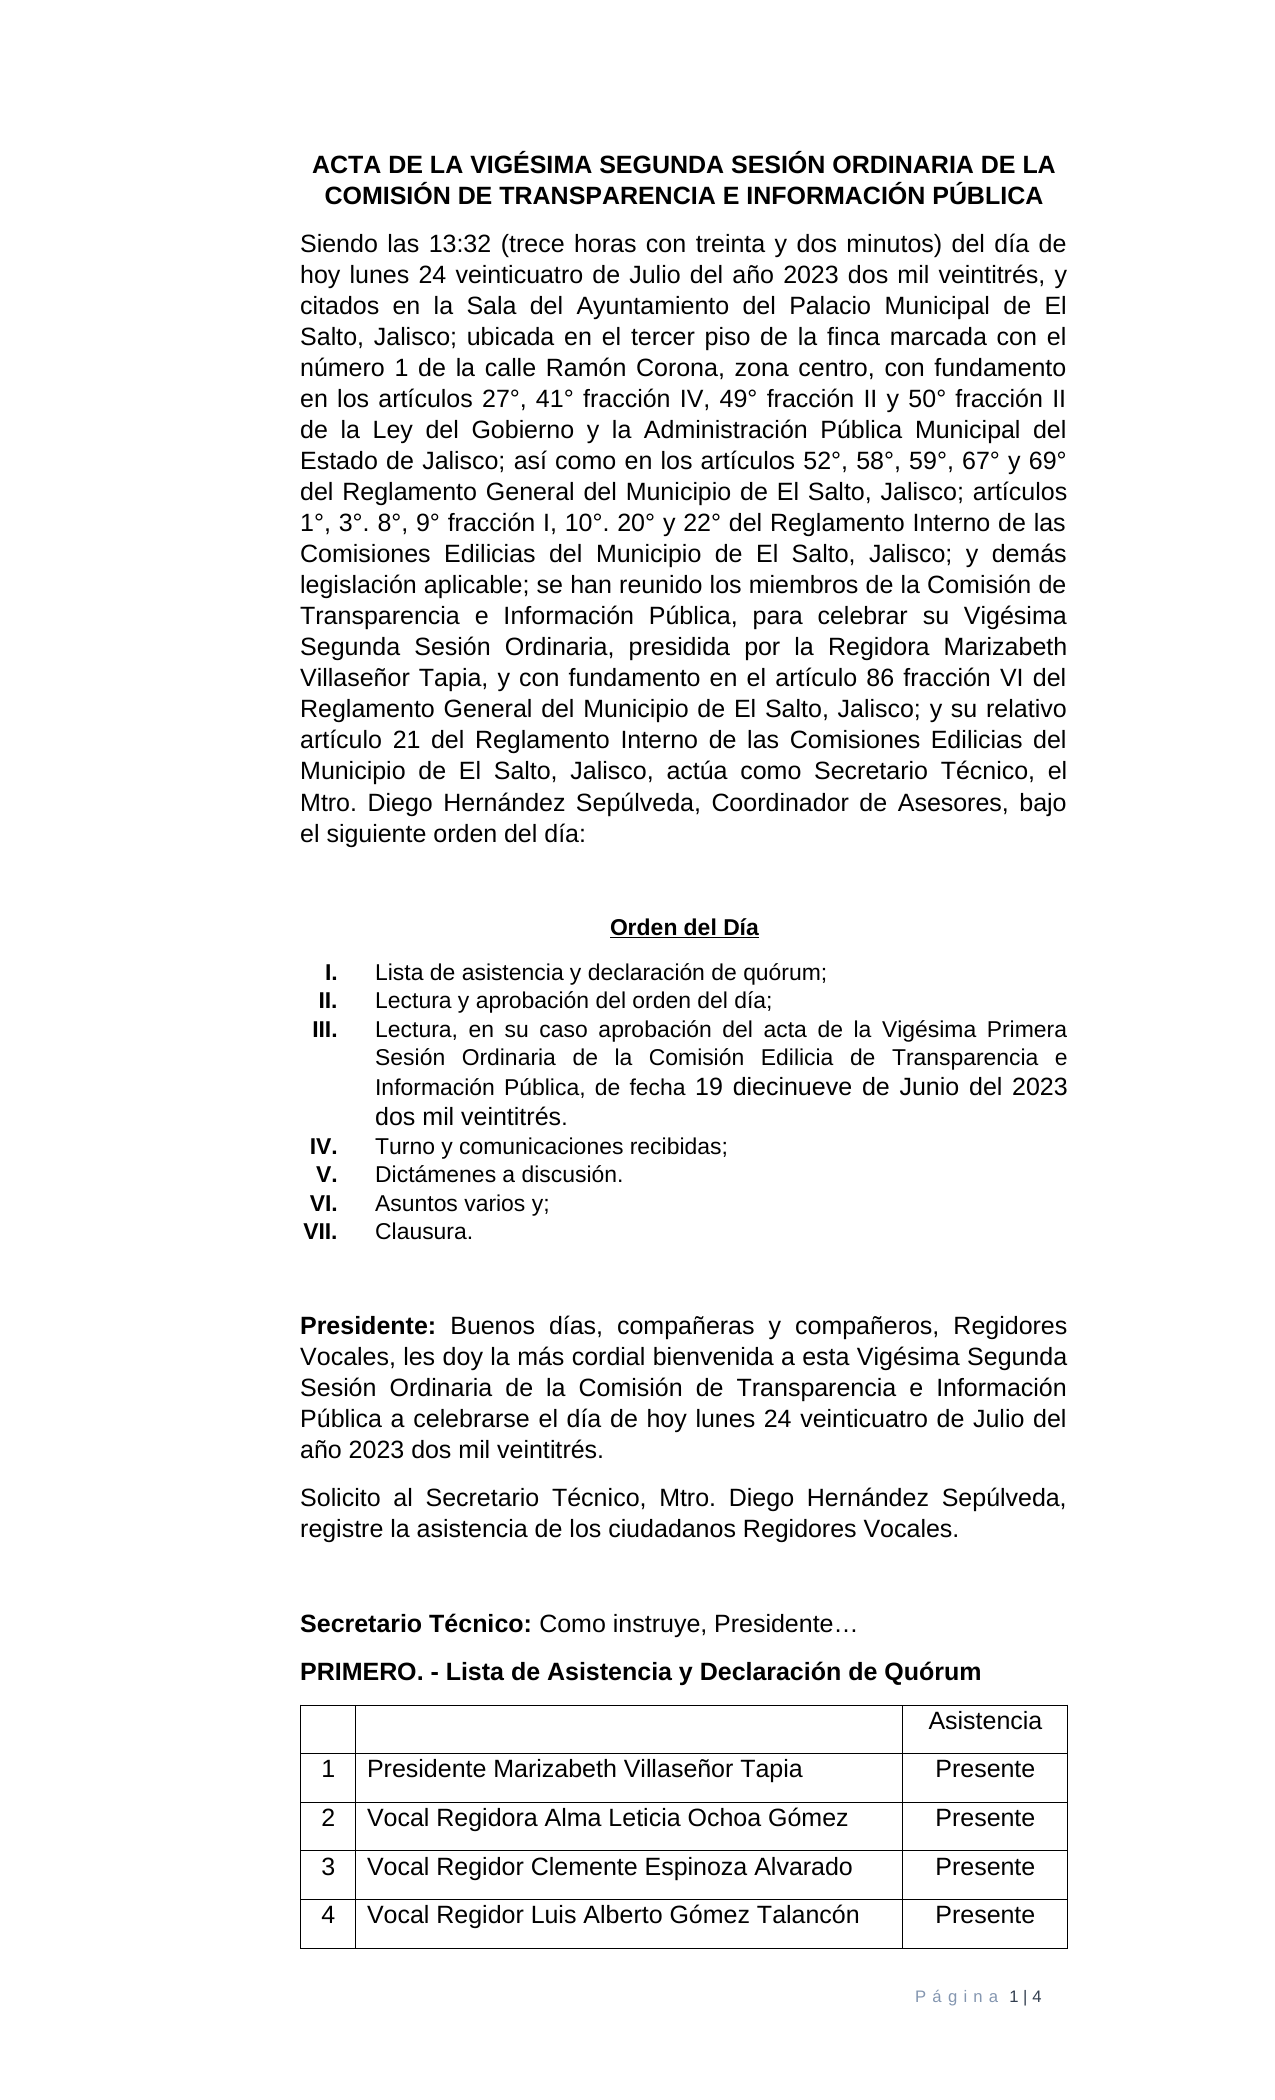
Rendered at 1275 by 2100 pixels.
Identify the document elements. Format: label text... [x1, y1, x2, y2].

list Clausura. [337, 1218, 1068, 1244]
table_cell 3 [301, 1851, 355, 1899]
table_header [356, 1706, 902, 1753]
table_cell Presente [903, 1900, 1067, 1947]
text Siendo las 13:32 (trece horas con treinta y dos minutos) del día de hoy lunes 24 veinticuatro de Julio del año 2023 dos mil veintitrés, y citados en la Sala del Ayuntamiento del Palacio Municipal de El Salto, Jalisco; ubicada en el tercer piso de la finca marcada con el número 1 de la calle Ramón Corona, zona centro, con fundamento en los artículos 27°, 41° fracción IV, 49° fracción II y 50° fracción II de la Ley del Gobierno y la Administración Pública Municipal del Estado de Jalisco; así como en los artículos 52°, 58°, 59°, 67° y 69° del Reglamento General del Municipio de El Salto, Jalisco; artículos 1°, 3°. 8°, 9° fracción I, 10°. 20° y 22° del Reglamento Interno de las Comisiones Edilicias del Municipio de El Salto, Jalisco; y demás legislación aplicable; se han reunido los miembros de la Comisión de Transparencia e Información Pública, para celebrar su Vigésima Segunda Sesión Ordinaria, presidida por la Regidora Marizabeth Villaseñor Tapia, y con fundamento en el artículo 86 fracción VI del Reglamento General del Municipio de El Salto, Jalisco; y su relativo artículo 21 del Reglamento Interno de las Comisiones Edilicias del Municipio de El Salto, Jalisco, actúa como Secretario Técnico, el Mtro. Diego Hernández Sepúlveda, Coordinador de Asesores, bajo el siguiente orden del día: [300, 229, 1068, 847]
table_cell Presidente Marizabeth Villaseñor Tapia [356, 1754, 902, 1802]
table_cell 2 [301, 1803, 355, 1850]
table_cell Presente [903, 1803, 1067, 1850]
text Solicito al Secretario Técnico, Mtro. Diego Hernández Sepúlveda, registre la asistencia de los ciudadanos Regidores Vocales. [300, 1483, 1068, 1542]
table_cell Presente [903, 1851, 1067, 1899]
list Lectura y aprobación del orden del día; [337, 987, 1068, 1014]
text Presidente: Buenos días, compañeras y compañeros, Regidores Vocales, les doy la más cordial bienvenida a esta Vigésima Segunda Sesión Ordinaria de la Comisión de Transparencia e Información Pública a celebrarse el día de hoy lunes 24 veinticuatro de Julio del año 2023 dos mil veintitrés. [300, 1311, 1068, 1464]
text Secretario Técnico: Como instruye, Presidente… [300, 1609, 1068, 1638]
list Lista de asistencia y declaración de quórum; [337, 959, 1068, 985]
table_cell Vocal Regidora Alma Leticia Ochoa Gómez [356, 1803, 902, 1850]
list Lectura, en su caso aprobación del acta de la Vigésima Primera Sesión Ordinaria de la Comisión Edilicia de Transparencia e Información Pública, de fecha 19 diecinueve de Junio del 2023 dos mil veintitrés. [337, 1016, 1068, 1131]
table_cell Vocal Regidor Luis Alberto Gómez Talancón [356, 1900, 902, 1947]
list Dictámenes a discusión. [337, 1161, 1068, 1187]
table_cell Vocal Regidor Clemente Espinoza Alvarado [356, 1851, 902, 1899]
table_header Asistencia [903, 1706, 1067, 1753]
list Asuntos varios y; [337, 1189, 1068, 1216]
table_cell Presente [903, 1754, 1067, 1802]
text PRIMERO. - Lista de Asistencia y Declaración de Quórum [300, 1657, 1068, 1686]
text ACTA DE LA VIGÉSIMA SEGUNDA SESIÓN ORDINARIA DE LA COMISIÓN DE TRANSPARENCIA E INFORMACIÓN PÚBLICA [300, 150, 1068, 210]
table_cell 1 [301, 1754, 355, 1802]
list Turno y comunicaciones recibidas; [337, 1133, 1068, 1159]
text Orden del Día [300, 914, 1068, 940]
table_cell 4 [301, 1900, 355, 1947]
table_header [301, 1706, 355, 1753]
